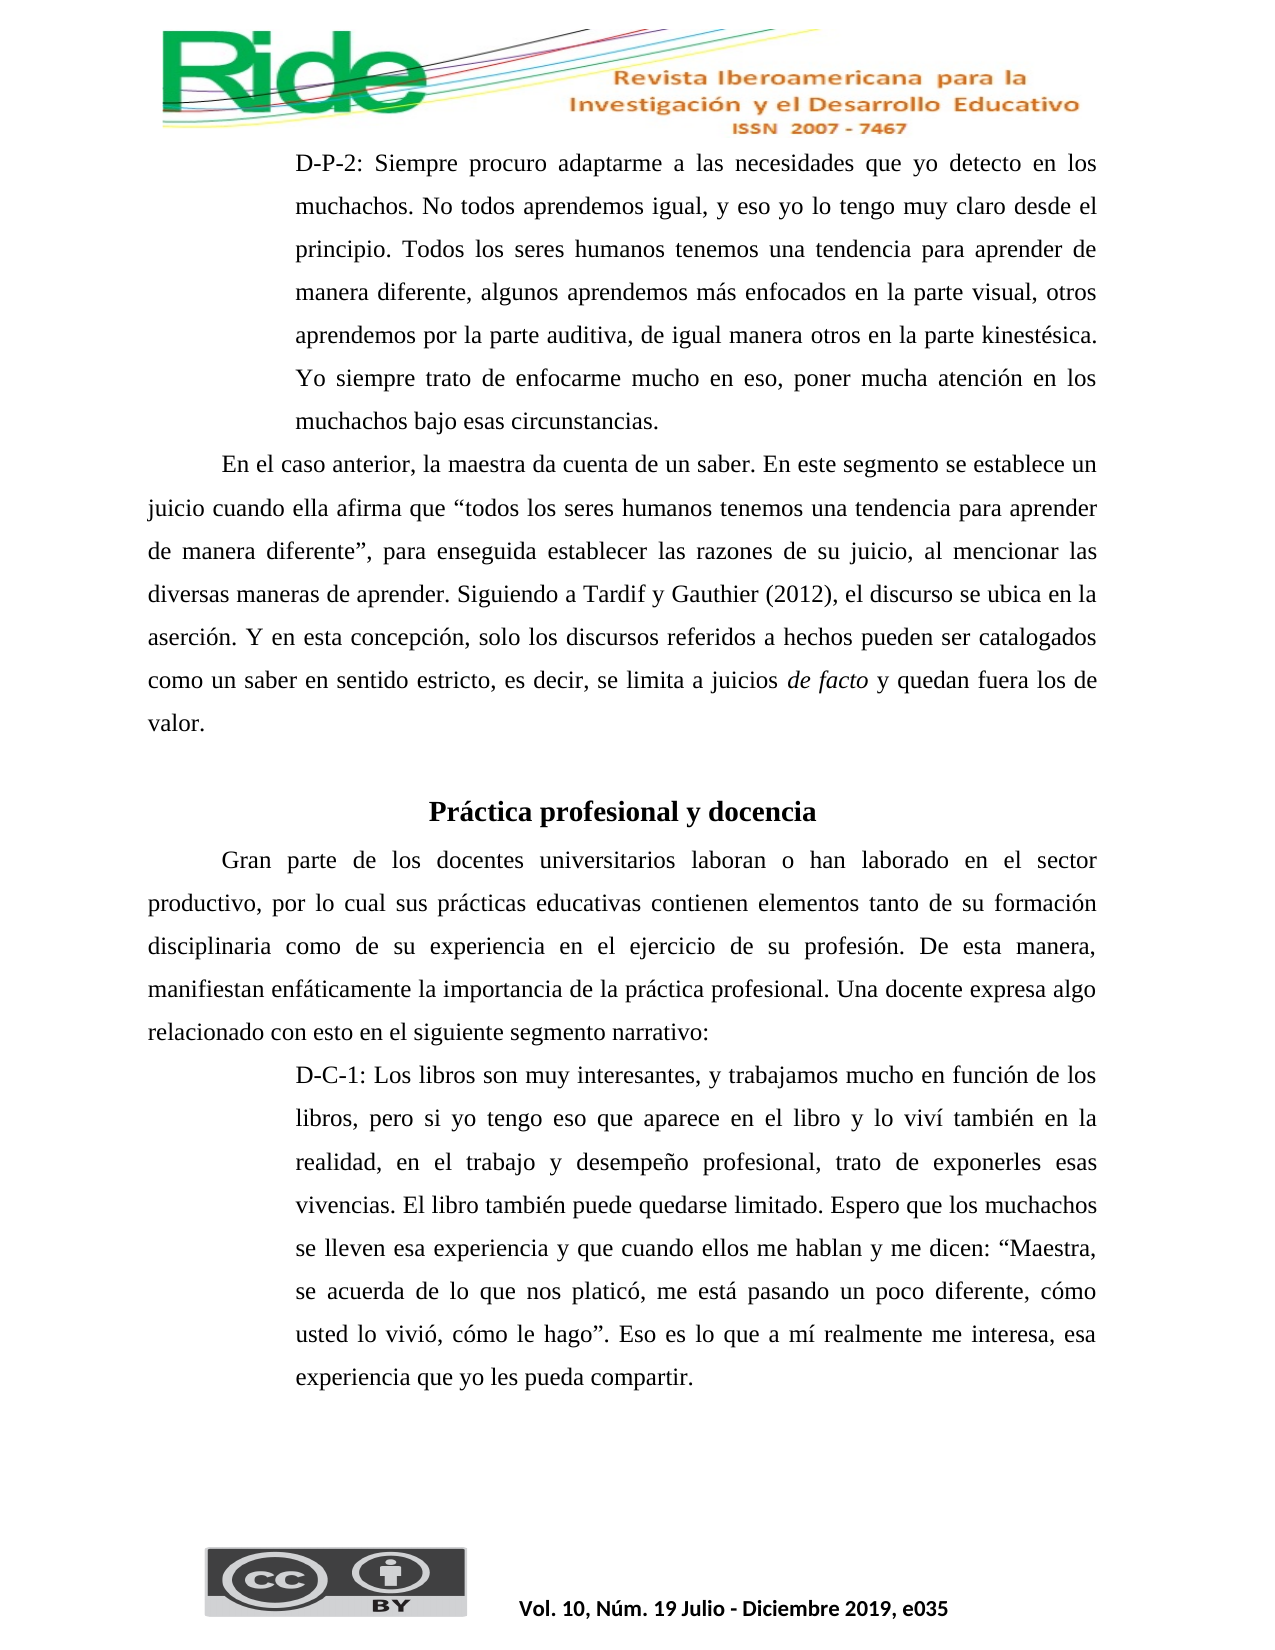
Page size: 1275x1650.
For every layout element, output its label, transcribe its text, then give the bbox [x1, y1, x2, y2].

text D-C-1: Los libros son muy interesantes, y trabajamos mucho en función de los libros, pero si yo tengo eso que aparece en el libro y lo viví también en la realidad, en el trabajo y desempeño profesional, trato de exponerles esas vivencias. El libro también puede quedarse limitado. Espero que los muchachos se lleven esa experiencia y que cuando ellos me hablan y me dicen: “Maestra, se acuerda de lo que nos platicó, me está pasando un poco diferente, cómo usted lo vivió, cómo le hago”. Eso es lo que a mí realmente me interesa, esa experiencia que yo les pueda compartir. [295, 1060, 1098, 1391]
text En el caso anterior, la maestra da cuenta de un saber. En este segmento se establece un juicio cuando ella afirma que “todos los seres humanos tenemos una tendencia para aprender de manera diferente”, para enseguida establecer las razones de su juicio, al mencionar las diversas maneras de aprender. Siguiendo a Tardif y Gauthier (2012), el discurso se ubica en la aserción. Y en esta concepción, solo los discursos referidos a hechos pueden ser catalogados como un saber en sentido estricto, es decir, se limita a juicios de facto y quedan fuera los de valor. [148, 449, 1098, 737]
text Gran parte de los docentes universitarios laboran o han laborado en el sector productivo, por lo cual sus prácticas educativas contienen elementos tanto de su formación disciplinaria como de su experiencia en el ejercicio de su profesión. De esta manera, manifiestan enfáticamente la importancia de la práctica profesional. Una docente expresa algo relacionado con esto en el siguiente segmento narrativo: [148, 845, 1098, 1046]
picture [204, 1547, 468, 1617]
text Práctica profesional y docencia [148, 794, 1098, 828]
text D-P-2: Siempre procuro adaptarme a las necesidades que yo detecto en los muchachos. No todos aprendemos igual, y eso yo lo tengo muy claro desde el principio. Todos los seres humanos tenemos una tendencia para aprender de manera diferente, algunos aprendemos más enfocados en la parte visual, otros aprendemos por la parte auditiva, de igual manera otros en la parte kinestésica. Yo siempre trato de enfocarme mucho en eso, poner mucha atención en los muchachos bajo esas circunstancias. [295, 148, 1098, 435]
picture [162, 29, 1083, 138]
